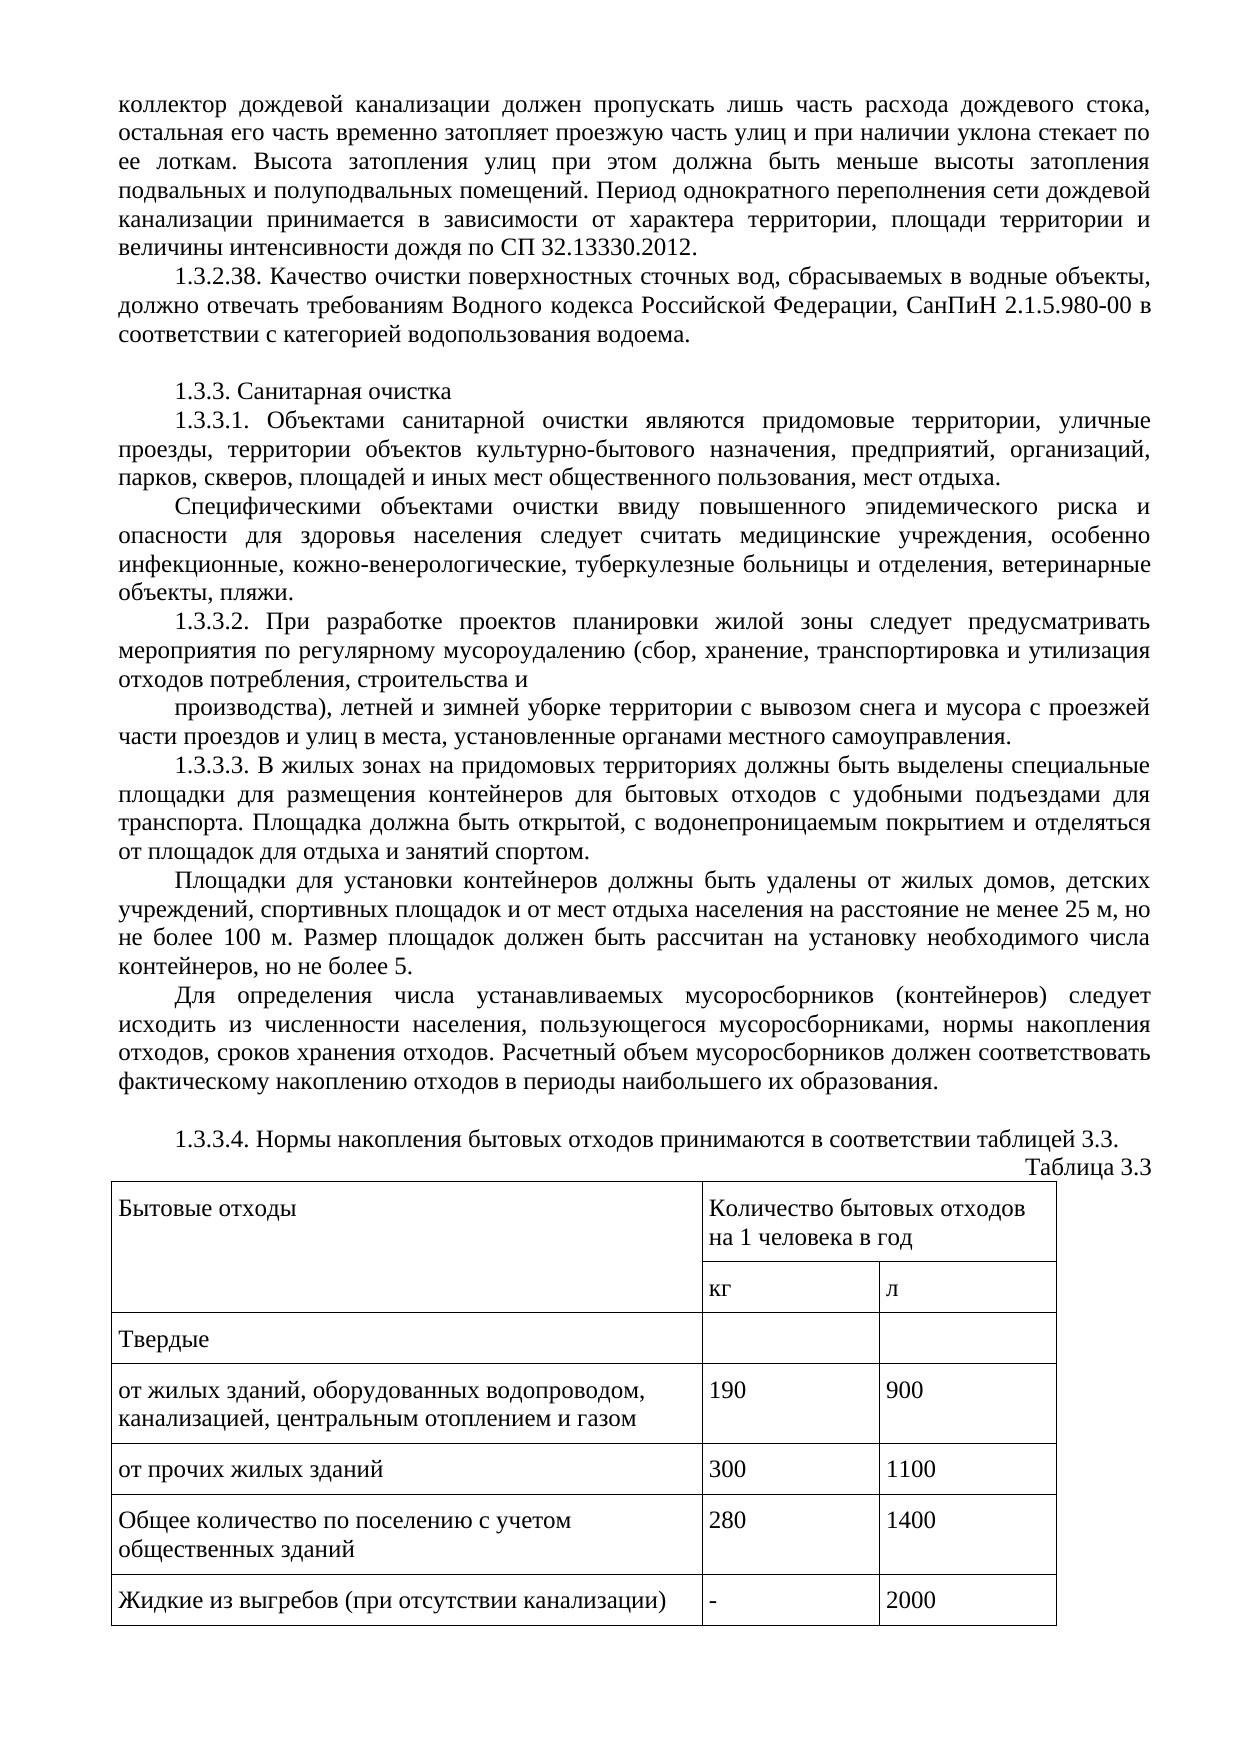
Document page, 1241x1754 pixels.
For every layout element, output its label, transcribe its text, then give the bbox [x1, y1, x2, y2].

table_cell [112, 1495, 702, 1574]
text 1.3.3.3. В жилых зонах на придомовых территориях должны быть выделены специальные площадки для размещения контейнеров для бытовых отходов с удобными подъездами для транспорта. Площадка должна быть открытой, с водонепроницаемым покрытием и отделяться от площадок для отдыха и занятий спортом. [118, 750, 1152, 865]
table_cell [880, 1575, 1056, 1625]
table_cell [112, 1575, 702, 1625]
text 1.3.2.38. Качество очистки поверхностных сточных вод, сбрасываемых в водные объекты, должно отвечать требованиям Водного кодекса Российской Федерации, СанПиН 2.1.5.980-00 в соответствии с категорией водопользования водоема. [118, 261, 1152, 347]
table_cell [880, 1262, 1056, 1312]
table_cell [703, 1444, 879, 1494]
text Площадки для установки контейнеров должны быть удалены от жилых домов, детских учреждений, спортивных площадок и от мест отдыха населения на расстояние не менее , но не более . Размер площадок должен быть рассчитан на установку необходимого числа контейнеров, но не более 5. [118, 865, 1152, 980]
text 1.3.3.4. Нормы накопления бытовых отходов принимаются в соответствии таблицей 3.3. [118, 1124, 1152, 1152]
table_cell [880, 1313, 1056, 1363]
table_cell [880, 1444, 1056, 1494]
text 1.3.3.1. Объектами санитарной очистки являются придомовые территории, уличные проезды, территории объектов культурно-бытового назначения, предприятий, организаций, парков, скверов, площадей и иных мест общественного пользования, мест отдыха. [118, 405, 1152, 491]
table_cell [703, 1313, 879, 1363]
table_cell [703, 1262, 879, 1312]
text Для определения числа устанавливаемых мусоросборников (контейнеров) следует исходить из численности населения, пользующегося мусоросборниками, нормы накопления отходов, сроков хранения отходов. Расчетный объем мусоросборников должен соответствовать фактическому накоплению отходов в периоды наибольшего их образования. [118, 980, 1152, 1095]
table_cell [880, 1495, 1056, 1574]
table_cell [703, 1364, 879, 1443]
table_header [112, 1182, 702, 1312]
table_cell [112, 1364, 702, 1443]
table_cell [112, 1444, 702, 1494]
text Таблица 3.3 [118, 1152, 1152, 1181]
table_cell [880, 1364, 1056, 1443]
text 1.3.3.2. При разработке проектов планировки жилой зоны следует предусматривать мероприятия по регулярному мусороудалению (сбор, хранение, транспортировка и утилизация отходов потребления, строительства и [118, 606, 1152, 692]
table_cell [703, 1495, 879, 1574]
text производства), летней и зимней уборке территории с вывозом снега и мусора с проезжей части проездов и улиц в места, установленные органами местного самоуправления. [118, 692, 1152, 750]
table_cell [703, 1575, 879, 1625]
text Специфическими объектами очистки ввиду повышенного эпидемического риска и опасности для здоровья населения следует считать медицинские учреждения, особенно инфекционные, кожно-венерологические, туберкулезные больницы и отделения, ветеринарные объекты, пляжи. [118, 491, 1152, 606]
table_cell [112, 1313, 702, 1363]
text 1.3.3. Санитарная очистка [118, 376, 1152, 405]
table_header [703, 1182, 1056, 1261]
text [118, 89, 1152, 261]
